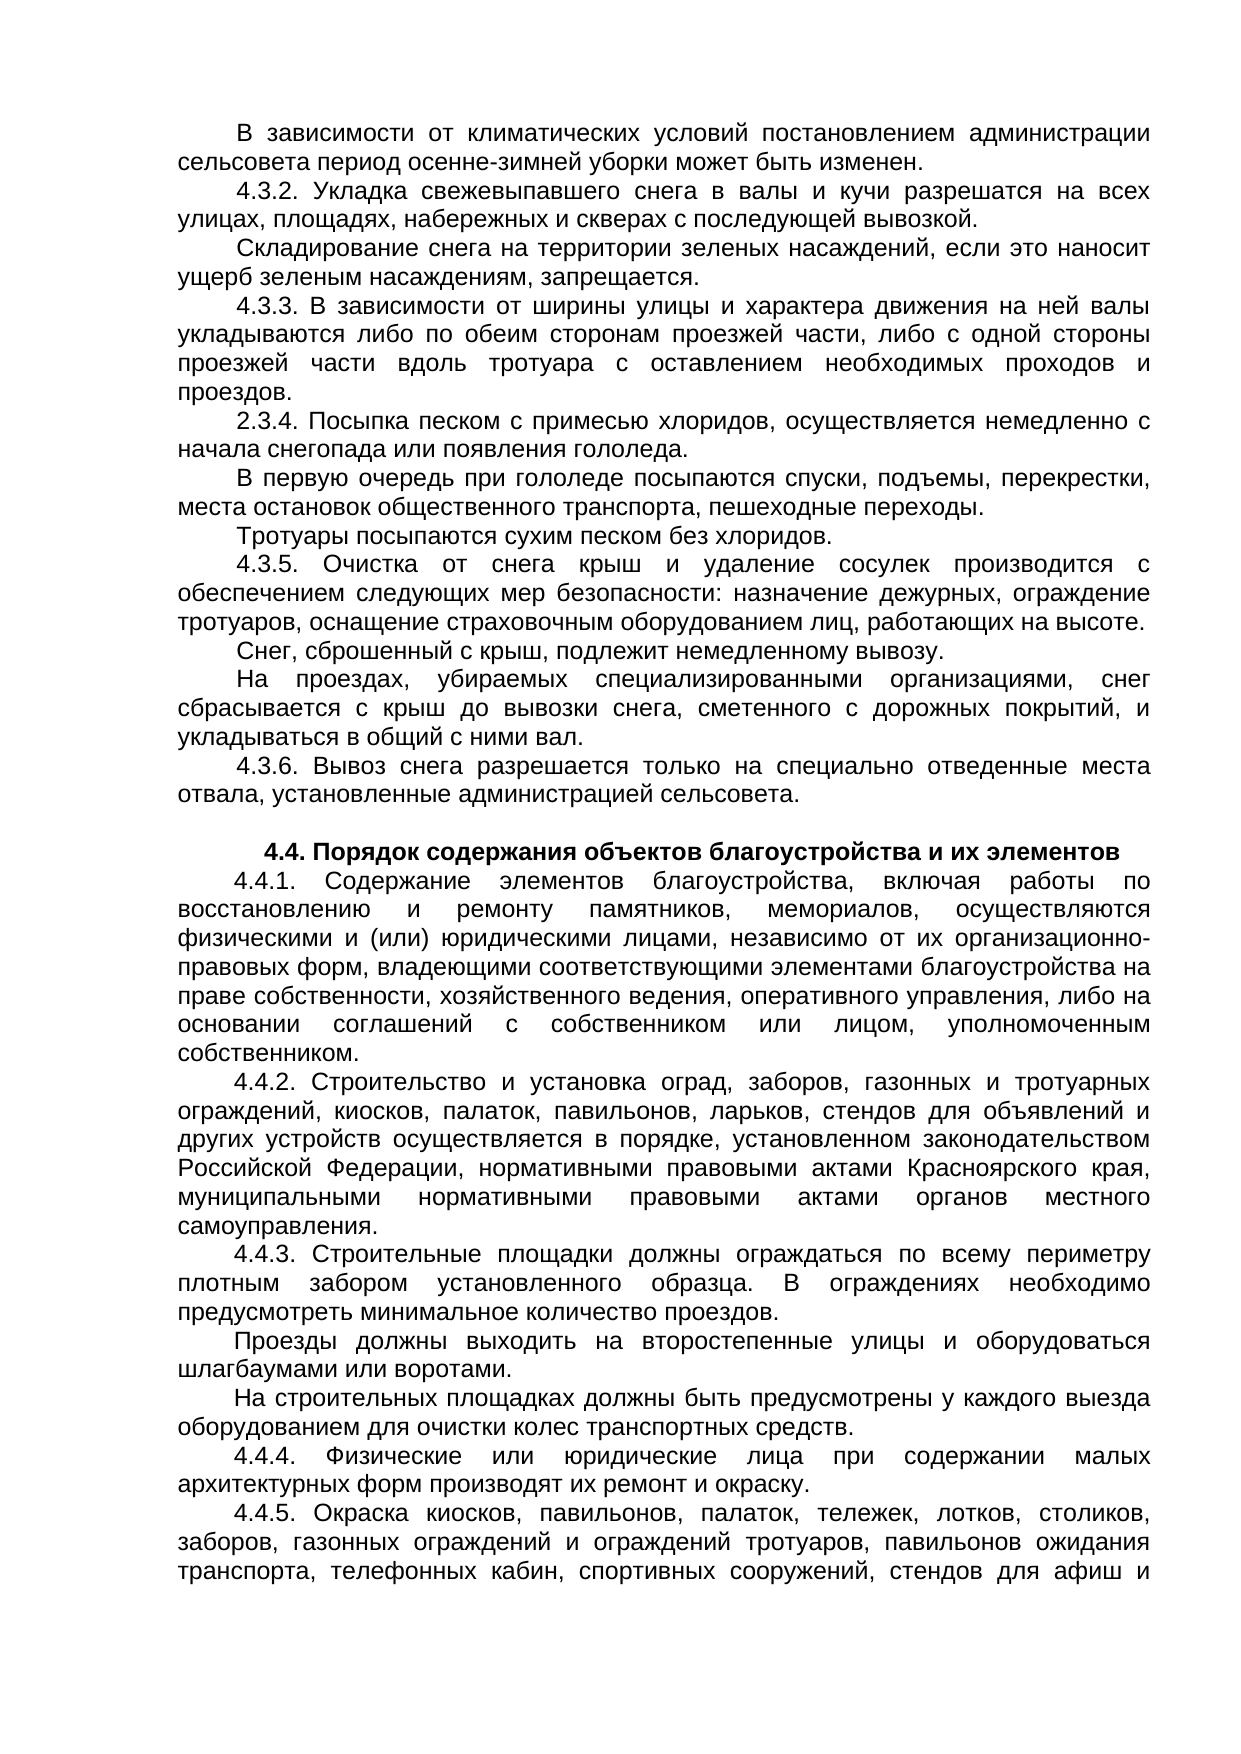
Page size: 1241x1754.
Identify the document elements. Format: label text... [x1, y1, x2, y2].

text 4.3.6. Вывоз снега разрешается только на специально отведенные места отвала, установленные администрацией сельсовета. [177, 751, 1152, 808]
text 4.3.3. В зависимости от ширины улицы и характера движения на ней валы укладываются либо по обеим сторонам проезжей части, либо с одной стороны проезжей части вдоль тротуара с оставлением необходимых проходов и проездов. [177, 291, 1152, 406]
text Проезды должны выходить на второстепенные улицы и оборудоваться шлагбаумами или воротами. [177, 1326, 1152, 1383]
text На строительных площадках должны быть предусмотрены у каждого выезда оборудованием для очистки колес транспортных средств. [177, 1383, 1152, 1441]
text Снег, сброшенный с крыш, подлежит немедленному вывозу. [177, 636, 1152, 664]
text В зависимости от климатических условий постановлением администрации сельсовета период осенне-зимней уборки может быть изменен. [177, 118, 1152, 176]
text 4.3.2. Укладка свежевыпавшего снега в валы и кучи разрешатся на всех улицах, площадях, набережных и скверах с последующей вывозкой. [177, 176, 1152, 233]
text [177, 1498, 1152, 1584]
text 4.4.1. Содержание элементов благоустройства, включая работы по восстановлению и ремонту памятников, мемориалов, осуществляются физическими и (или) юридическими лицами, независимо от их организационно-правовых форм, владеющими соответствующими элементами благоустройства на праве собственности, хозяйственного ведения, оперативного управления, либо на основании соглашений с собственником или лицом, уполномоченным собственником. [177, 866, 1152, 1067]
text 4.4.3. Строительные площадки должны ограждаться по всему периметру плотным забором установленного образца. В ограждениях необходимо предусмотреть минимальное количество проездов. [177, 1239, 1152, 1326]
text Тротуары посыпаются сухим песком без хлоридов. [177, 521, 1152, 549]
text 4.3.5. Очистка от снега крыш и удаление сосулек производится с обеспечением следующих мер безопасности: назначение дежурных, ограждение тротуаров, оснащение страховочным оборудованием лиц, работающих на высоте. [177, 549, 1152, 636]
text 4.4.2. Строительство и установка оград, заборов, газонных и тротуарных ограждений, киосков, палаток, павильонов, ларьков, стендов для объявлений и других устройств осуществляется в порядке, установленном законодательством Российской Федерации, нормативными правовыми актами Красноярского края, муниципальными нормативными правовыми актами органов местного самоуправления. [177, 1067, 1152, 1239]
text 2.3.4. Посыпка песком с примесью хлоридов, осуществляется немедленно с начала снегопада или появления гололеда. [177, 406, 1152, 463]
text На проездах, убираемых специализированными организациями, снег сбрасывается с крыш до вывозки снега, сметенного с дорожных покрытий, и укладываться в общий с ними вал. [177, 664, 1152, 751]
text 4.4.4. Физические или юридические лица при содержании малых архитектурных форм производят их ремонт и окраску. [177, 1441, 1152, 1498]
text Складирование снега на территории зеленых насаждений, если это наносит ущерб зеленым насаждениям, запрещается. [177, 233, 1152, 291]
text 4.4. Порядок содержания объектов благоустройства и их элементов [177, 837, 1152, 866]
text В первую очередь при гололеде посыпаются спуски, подъемы, перекрестки, места остановок общественного транспорта, пешеходные переходы. [177, 463, 1152, 521]
